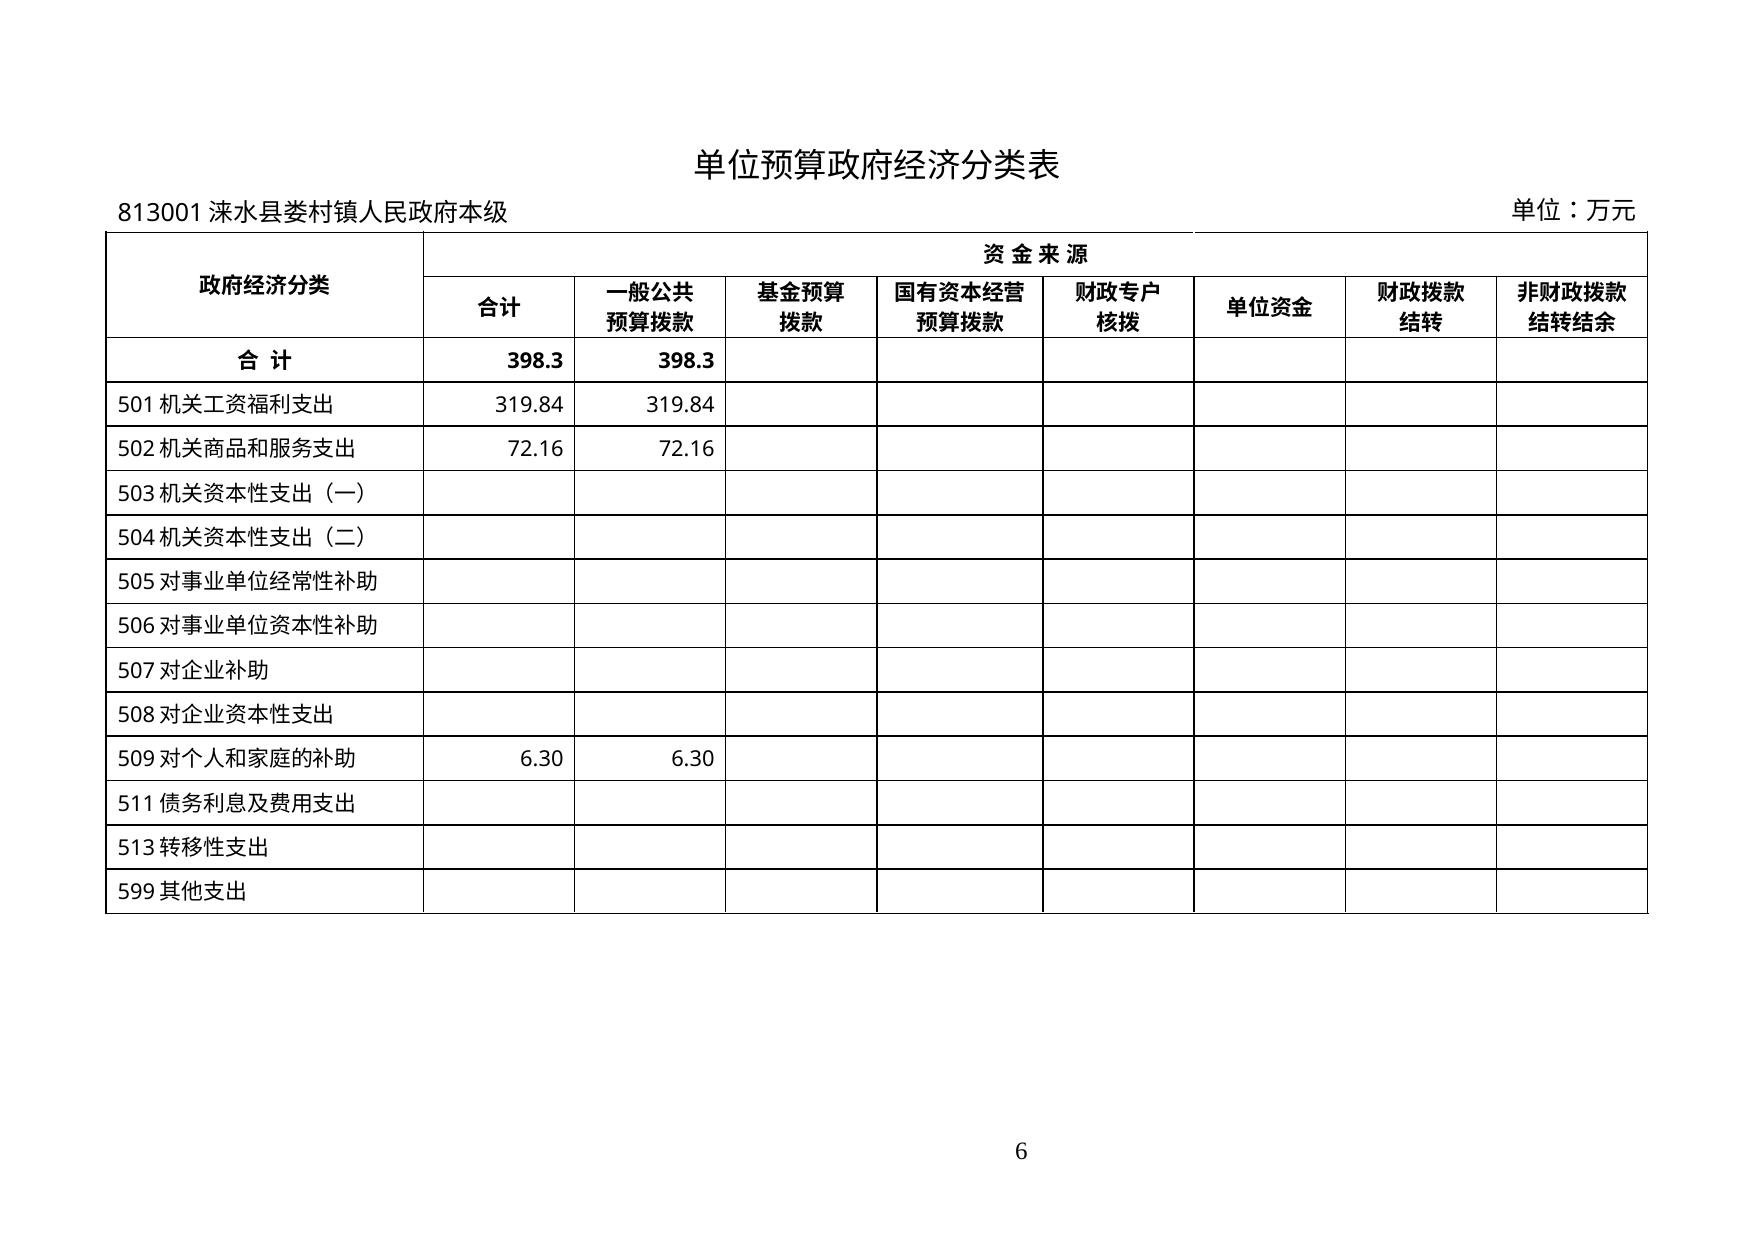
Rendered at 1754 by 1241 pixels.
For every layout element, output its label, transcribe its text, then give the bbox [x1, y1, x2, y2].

table_cell [1346, 693, 1496, 735]
table_cell [1346, 471, 1496, 514]
table_cell [878, 826, 1042, 868]
table_cell 513转移性支出 [107, 826, 423, 868]
table_cell [1497, 338, 1647, 381]
table_cell 72.16 [575, 427, 725, 470]
table_cell [424, 870, 574, 912]
table_cell [726, 693, 876, 735]
table_cell [726, 560, 876, 602]
table_cell [878, 648, 1042, 691]
table_cell [424, 604, 574, 647]
table_cell [1195, 604, 1345, 647]
table_cell [1044, 870, 1193, 912]
table_cell [1195, 560, 1345, 602]
table_cell 财政拨款 结转 [1346, 277, 1496, 337]
table_cell 508对企业资本性支出 [107, 693, 423, 735]
table_cell [878, 516, 1042, 558]
table_cell [1497, 604, 1647, 647]
table_cell [1195, 383, 1345, 425]
table_cell 507对企业补助 [107, 648, 423, 691]
table_cell [1195, 648, 1345, 691]
table_cell 511债务利息及费用支出 [107, 781, 423, 824]
table_cell [1346, 516, 1496, 558]
table_cell 合 计 [107, 338, 423, 381]
table_header 单位：万元 [1195, 189, 1647, 231]
table_cell [1346, 427, 1496, 470]
table_cell [878, 338, 1042, 381]
table_cell [1346, 560, 1496, 602]
table_cell [575, 826, 725, 868]
table_cell [1044, 781, 1193, 824]
table_cell [575, 781, 725, 824]
table_cell [1497, 427, 1647, 470]
table_cell 501机关工资福利支出 [107, 383, 423, 425]
table_cell 398.3 [424, 338, 574, 381]
table_cell [1497, 737, 1647, 779]
table_cell [1195, 737, 1345, 779]
table_cell [726, 338, 876, 381]
table_cell 国有资本经营 预算拨款 [878, 277, 1042, 337]
table_cell [424, 648, 574, 691]
table_cell [1044, 560, 1193, 602]
table_cell 505对事业单位经常性补助 [107, 560, 423, 602]
table_cell [726, 648, 876, 691]
table_cell [878, 383, 1042, 425]
table_cell [878, 693, 1042, 735]
table_cell [1497, 870, 1647, 912]
table_cell [878, 870, 1042, 912]
table_cell [575, 648, 725, 691]
table_cell [1346, 737, 1496, 779]
table_cell [726, 471, 876, 514]
table_cell 504机关资本性支出（二） [107, 516, 423, 558]
table_cell [726, 516, 876, 558]
table_cell [1044, 338, 1193, 381]
table_cell [1346, 826, 1496, 868]
table_cell 6.30 [575, 737, 725, 779]
table_cell [1044, 383, 1193, 425]
table_cell 506对事业单位资本性补助 [107, 604, 423, 647]
table_cell [1044, 471, 1193, 514]
table_cell [1195, 427, 1345, 470]
table_cell [1195, 781, 1345, 824]
table_cell [1044, 737, 1193, 779]
table_cell [878, 427, 1042, 470]
table_cell 398.3 [575, 338, 725, 381]
table_cell [1497, 693, 1647, 735]
table_cell [1346, 338, 1496, 381]
table_cell [1044, 648, 1193, 691]
table_cell [1044, 826, 1193, 868]
table_cell [575, 870, 725, 912]
table_cell [424, 826, 574, 868]
table_cell [1497, 560, 1647, 602]
table_cell [878, 560, 1042, 602]
table_cell [726, 781, 876, 824]
table_cell [1497, 781, 1647, 824]
table_cell 政府经济分类 [107, 233, 423, 337]
table_cell [1497, 383, 1647, 425]
table_cell [726, 737, 876, 779]
table_cell [1195, 338, 1345, 381]
table_cell [424, 693, 574, 735]
table_cell [878, 471, 1042, 514]
text 单位预算政府经济分类表 [106, 142, 1648, 187]
table_cell 319.84 [424, 383, 574, 425]
table_cell [1346, 870, 1496, 912]
table_cell [878, 604, 1042, 647]
table_cell 502机关商品和服务支出 [107, 427, 423, 470]
table_cell [1346, 781, 1496, 824]
table_cell [575, 516, 725, 558]
table_cell 资 金 来 源 [424, 233, 1647, 276]
table_cell [726, 870, 876, 912]
table_cell [1346, 383, 1496, 425]
table_cell [878, 781, 1042, 824]
table_cell [1044, 604, 1193, 647]
table_cell 503机关资本性支出（一） [107, 471, 423, 514]
table_cell [1195, 471, 1345, 514]
table_cell [424, 471, 574, 514]
table_cell [424, 560, 574, 602]
table_cell 319.84 [575, 383, 725, 425]
table_cell [1497, 826, 1647, 868]
table_cell [575, 560, 725, 602]
table_cell [1497, 471, 1647, 514]
table_cell 509对个人和家庭的补助 [107, 737, 423, 779]
table_cell [575, 604, 725, 647]
table_cell 财政专户 核拨 [1044, 277, 1193, 337]
table_cell [1044, 427, 1193, 470]
table_cell [1044, 516, 1193, 558]
table_cell [424, 516, 574, 558]
table_cell [726, 383, 876, 425]
table_cell [1497, 648, 1647, 691]
table_cell 非财政拨款 结转结余 [1497, 277, 1647, 337]
table_cell [1346, 648, 1496, 691]
table_cell [1195, 826, 1345, 868]
table_cell [1195, 516, 1345, 558]
table_cell [726, 427, 876, 470]
table_cell 599其他支出 [107, 870, 423, 912]
table_cell 基金预算 拨款 [726, 277, 876, 337]
table_cell [1195, 693, 1345, 735]
table_cell 6.30 [424, 737, 574, 779]
table_cell [878, 737, 1042, 779]
table_cell [1497, 516, 1647, 558]
table_cell 72.16 [424, 427, 574, 470]
table_cell [1195, 870, 1345, 912]
table_cell [726, 826, 876, 868]
table_cell 单位资金 [1195, 277, 1345, 337]
table_cell [726, 604, 876, 647]
table_cell [575, 693, 725, 735]
table_header 813001涞水县娄村镇人民政府本级 [107, 189, 1193, 231]
table_cell [1346, 604, 1496, 647]
table_cell 一般公共 预算拨款 [575, 277, 725, 337]
table_cell [424, 781, 574, 824]
table_cell [1044, 693, 1193, 735]
table_cell 合计 [424, 277, 574, 337]
table_cell [575, 471, 725, 514]
